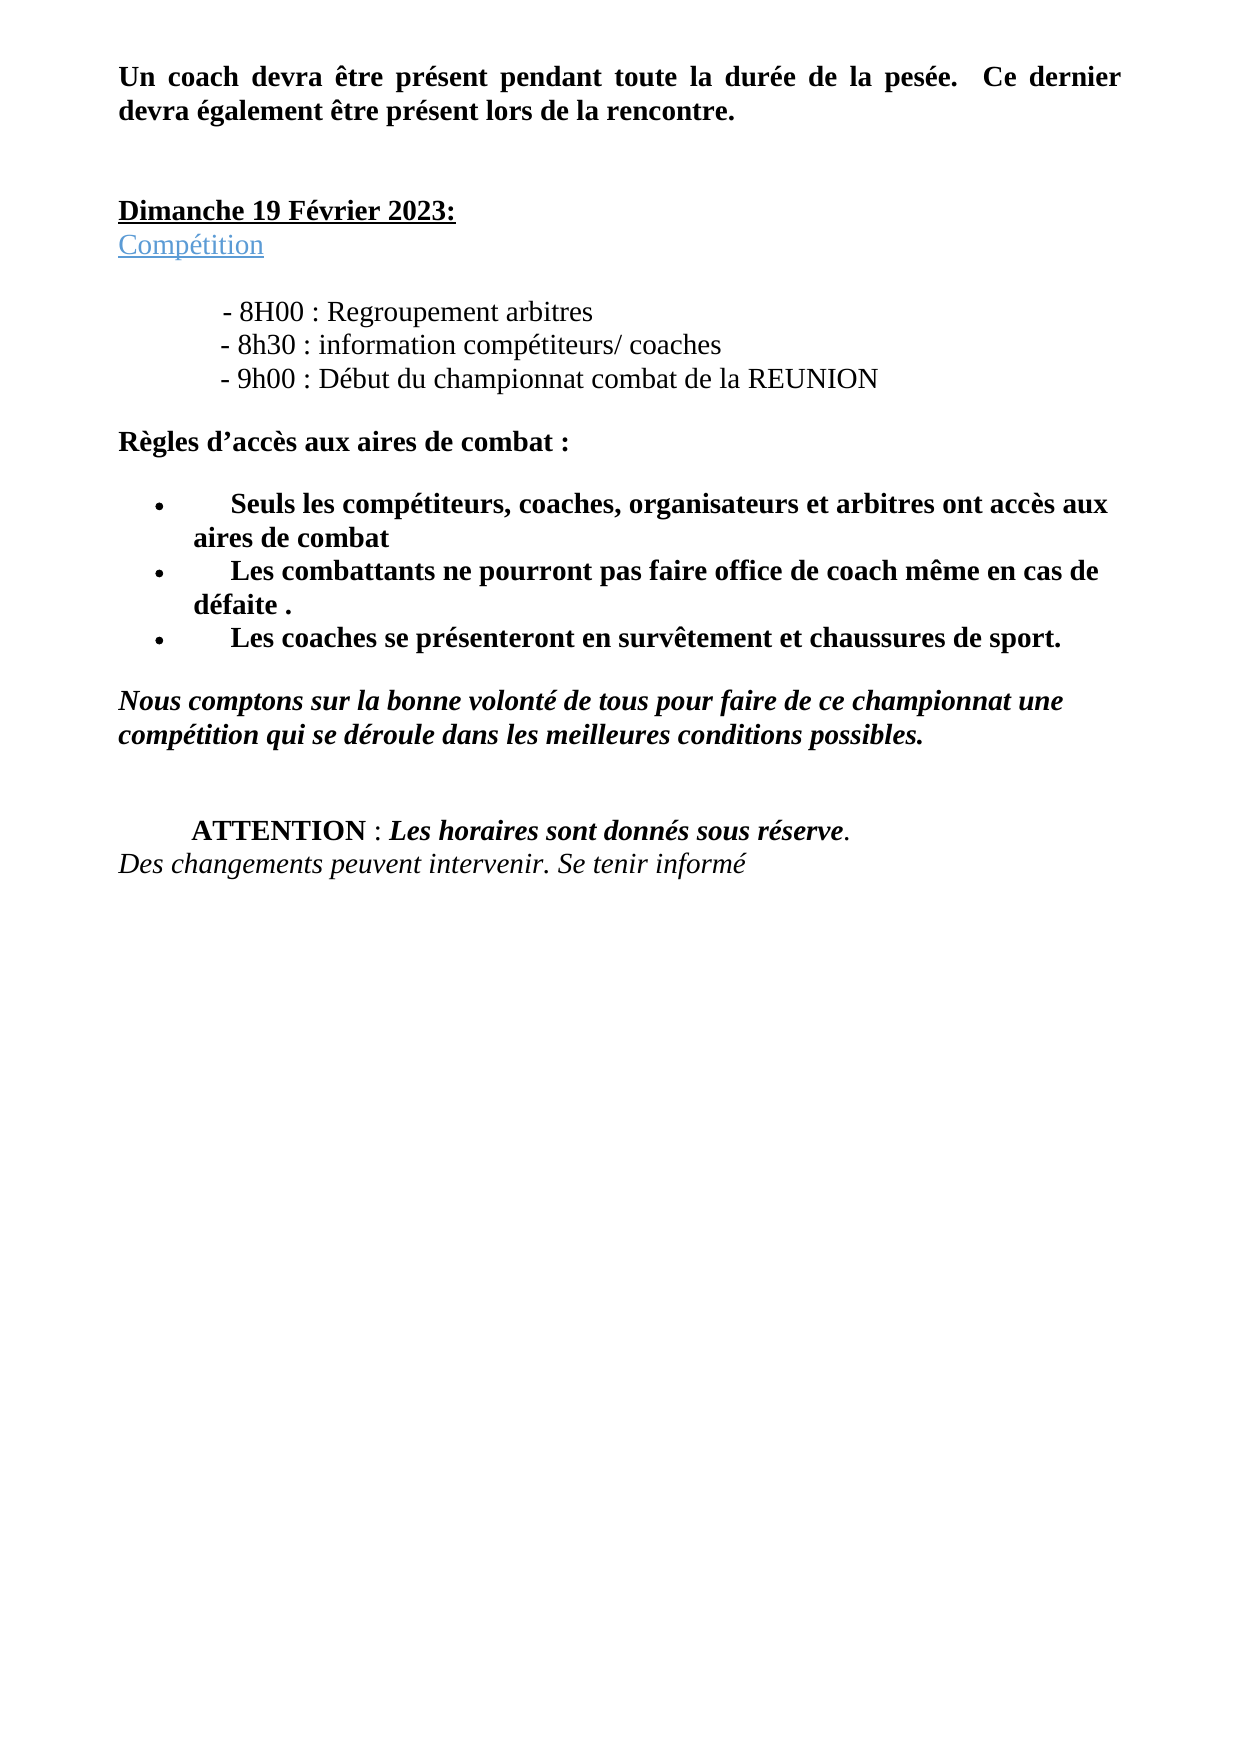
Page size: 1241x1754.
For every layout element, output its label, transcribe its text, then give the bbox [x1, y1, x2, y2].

text Un coach devra être présent pendant toute la durée de la pesée. Ce dernier devra également être présent lors de la rencontre. [118, 59, 1122, 126]
text Compétition [118, 227, 1122, 260]
text Des changements peuvent intervenir. Se tenir informé [118, 847, 1122, 880]
list  Les coaches se présenteront en survêtement et chaussures de sport. [156, 621, 1122, 654]
text Nous comptons sur la bonne volonté de tous pour faire de ce championnat une compétition qui se déroule dans les meilleures conditions possibles. [118, 683, 1122, 750]
text Dimanche 19 Février 2023: [118, 193, 1122, 227]
text - 8H00 : Regroupement arbitres [193, 294, 1122, 327]
text Règles d’accès aux aires de combat : [118, 424, 1122, 457]
text - 8h30 : information compétiteurs/ coaches [118, 327, 1122, 361]
text - 9h00 : Début du championnat combat de la REUNION [118, 361, 1122, 394]
text ATTENTION : Les horaires sont donnés sous réserve. [118, 813, 1122, 847]
list  Les combattants ne pourront pas faire office de coach même en cas de défaite . [156, 553, 1122, 621]
list  Seuls les compétiteurs, coaches, organisateurs et arbitres ont accès aux aires de combat [156, 486, 1122, 553]
